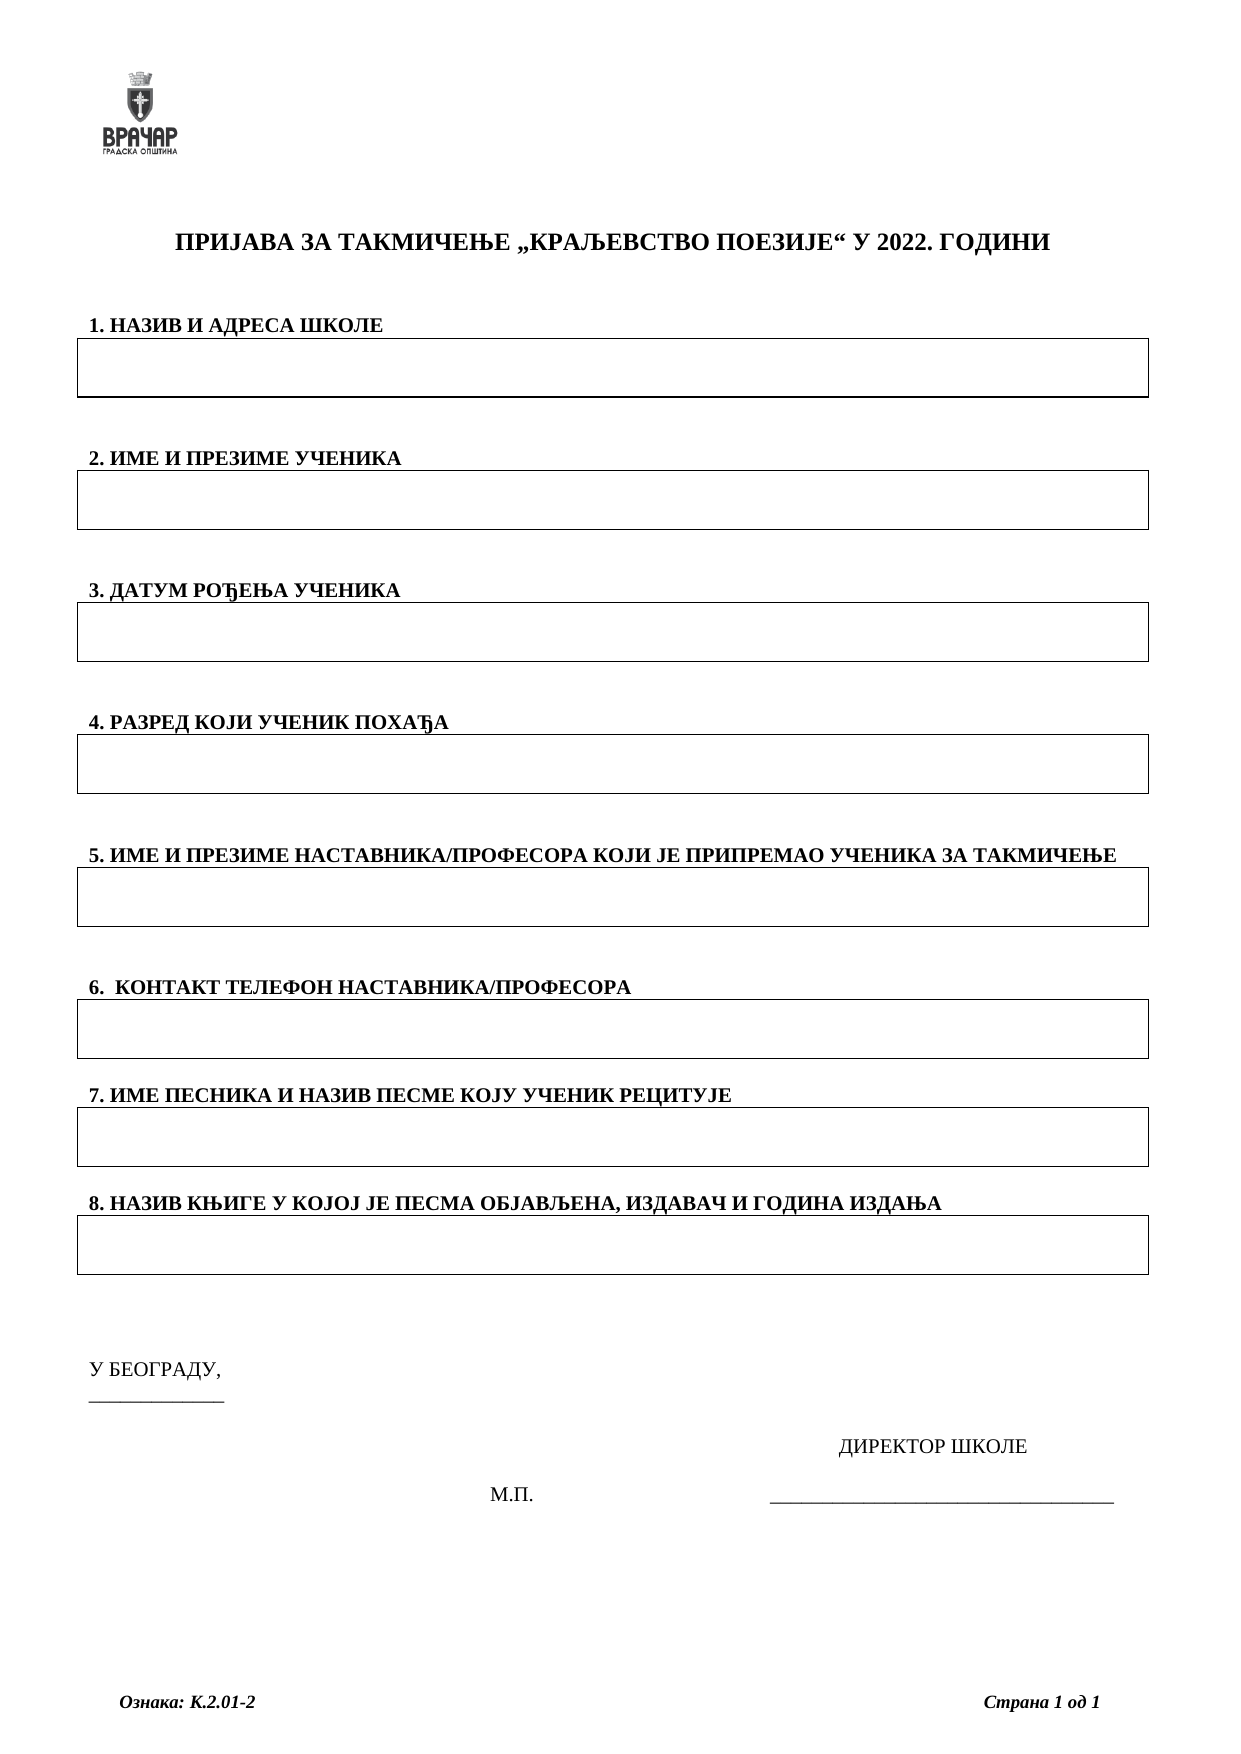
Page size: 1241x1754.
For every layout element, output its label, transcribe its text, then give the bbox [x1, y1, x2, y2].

table_header [78, 471, 1148, 529]
picture [88, 66, 192, 170]
text М.П. _________________________________ [89, 1482, 1137, 1506]
text ДИРЕКТОР ШКОЛЕ [764, 1434, 1137, 1458]
text 4. РАЗРЕД КОЈИ УЧЕНИК ПОХАЂА [89, 710, 1137, 734]
text 5. ИМЕ И ПРЕЗИМЕ НАСТАВНИКА/ПРОФЕСОРА КОЈИ ЈЕ ПРИПРЕМАО УЧЕНИКА ЗА ТАКМИЧЕЊЕ [89, 842, 1137, 867]
table_header [78, 603, 1148, 661]
text 3. ДАТУМ РОЂЕЊА УЧЕНИКА [89, 578, 1137, 602]
text 8. НАЗИВ КЊИГЕ У КОЈОЈ ЈЕ ПЕСМА ОБЈАВЉЕНА, ИЗДАВАЧ И ГОДИНА ИЗДАЊА [89, 1191, 1137, 1215]
table_header [78, 1000, 1148, 1058]
table_header [78, 1108, 1148, 1166]
text 2. ИМЕ И ПРЕЗИМЕ УЧЕНИКА [89, 446, 1137, 470]
text 1. НАЗИВ И АДРЕСА ШКОЛЕ [89, 313, 1137, 337]
table_header [78, 735, 1148, 793]
table_header [78, 339, 1148, 396]
table_header [78, 868, 1148, 926]
text 7. ИМЕ ПЕСНИКА И НАЗИВ ПЕСМЕ КОЈУ УЧЕНИК РЕЦИТУЈЕ [89, 1083, 1137, 1107]
text 6. КОНТАКТ ТЕЛЕФОН НАСТАВНИКА/ПРОФЕСОРА [89, 975, 1137, 999]
table_header [78, 1216, 1148, 1274]
text _____________ [89, 1381, 1137, 1405]
text У БЕОГРАДУ, [89, 1357, 1137, 1381]
text ПРИЈАВА ЗА ТАКМИЧЕЊЕ „КРАЉЕВСТВО ПОЕЗИЈЕ“ У 2022. ГОДИНИ [89, 227, 1137, 256]
